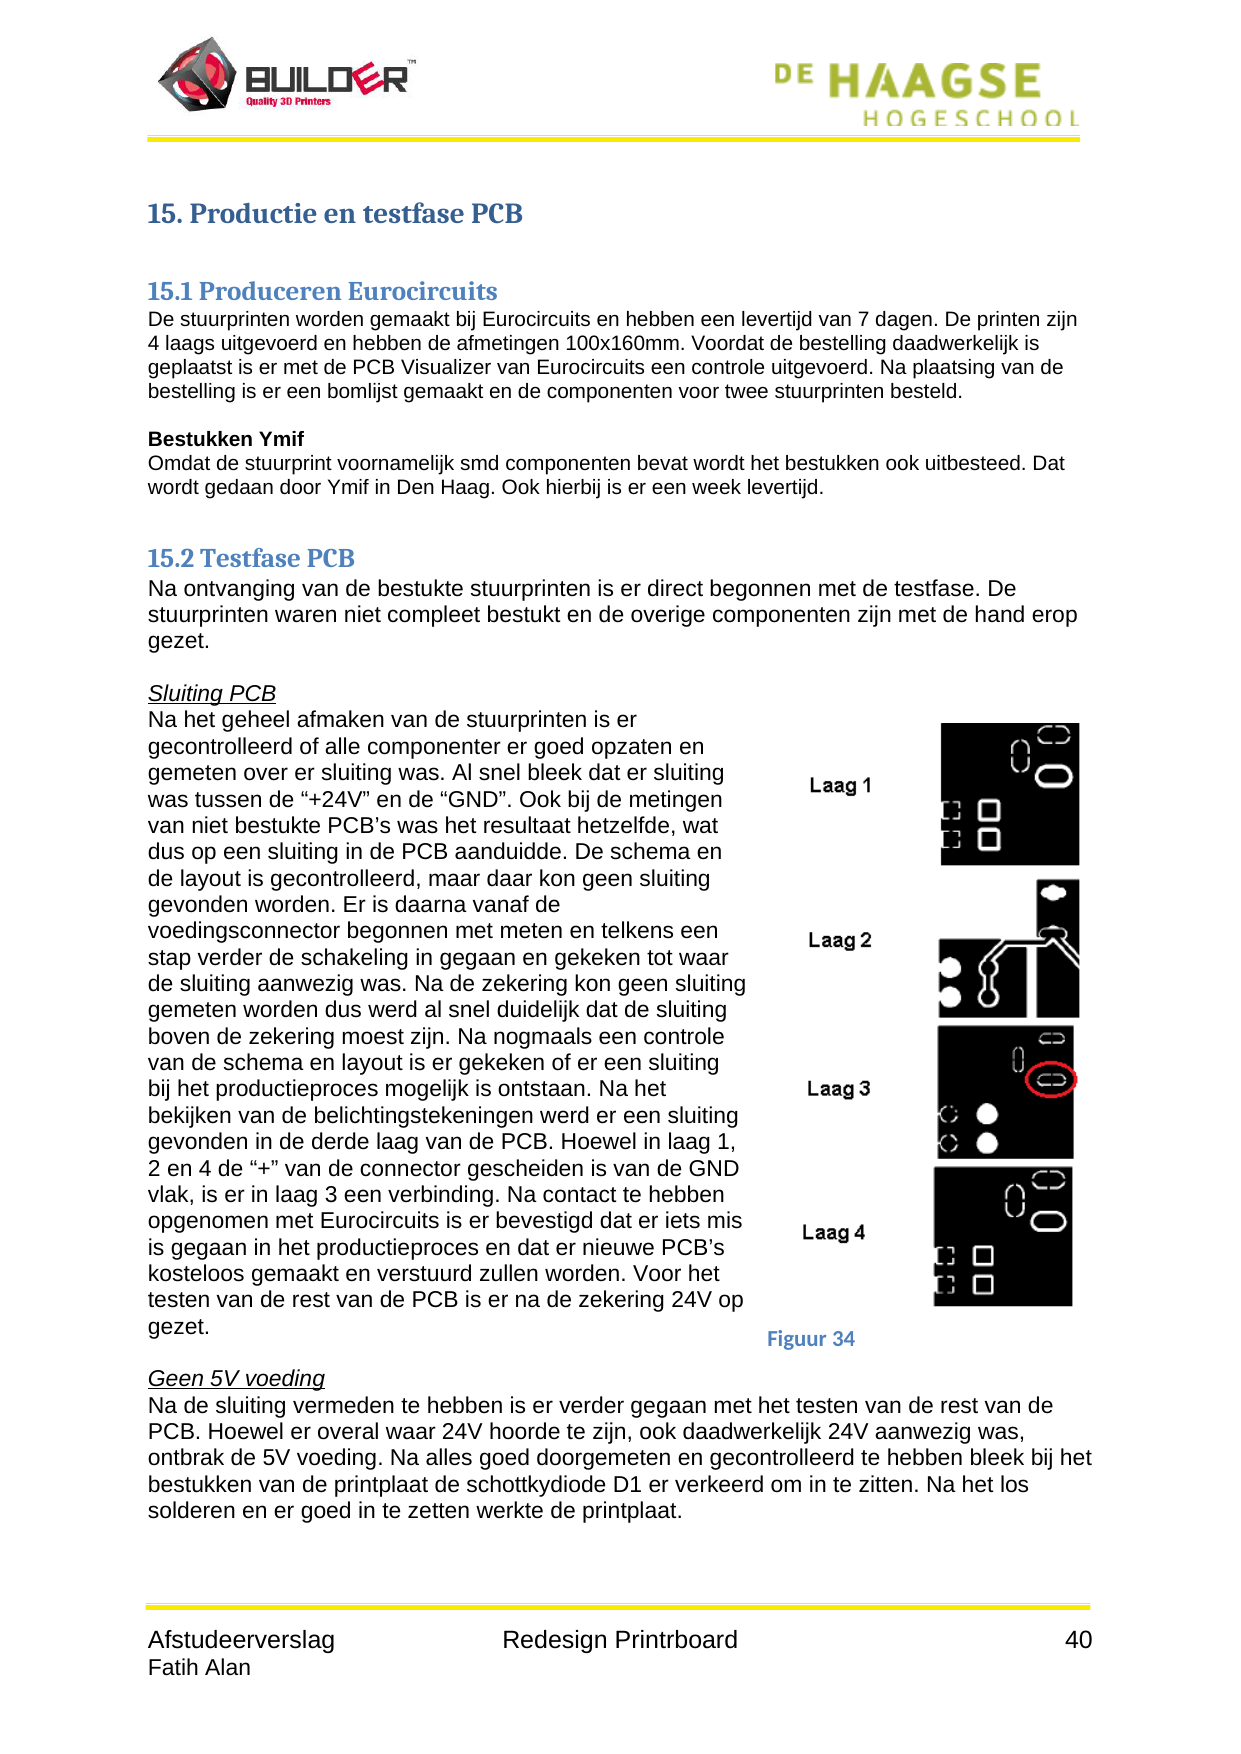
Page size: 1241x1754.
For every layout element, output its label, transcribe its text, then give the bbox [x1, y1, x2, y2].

subtitle 15.1 Produceren Eurocircuits [148, 276, 1093, 307]
subtitle 15. Productie en testfase PCB [148, 198, 1093, 231]
picture [145, 1601, 1091, 1615]
text Sluiting PCB [148, 680, 1093, 706]
text Na ontvanging van de bestukte stuurprinten is er direct begonnen met de testfase. De stuurprinten waren niet compleet bestukt en de overige componenten zijn met de hand erop gezet. [148, 575, 1093, 654]
text Bestukken Ymif [148, 427, 1093, 451]
text De stuurprinten worden gemaakt bij Eurocircuits en hebben een levertijd van 7 dagen. De printen zijn 4 laags uitgevoerd en hebben de afmetingen 100x160mm. Voordat de bestelling daadwerkelijk is geplaatst is er met de PCB Visualizer van Eurocircuits een controle uitgevoerd. Na plaatsing van de bestelling is er een bomlijst gemaakt en de componenten voor twee stuurprinten besteld. [148, 307, 1093, 403]
text Geen 5V voeding [148, 1365, 1093, 1392]
text Omdat de stuurprint voornamelijk smd componenten bevat wordt het bestukken ook uitbesteed. Dat wordt gedaan door Ymif in Den Haag. Ook hierbij is er een week levertijd. [148, 451, 1093, 499]
picture [767, 723, 1080, 1315]
text Na de sluiting vermeden te hebben is er verder gegaan met het testen van de rest van de PCB. Hoewel er overal waar 24V hoorde te zijn, ook daadwerkelijk 24V aanwezig was, ontbrak de 5V voeding. Na alles goed doorgemeten en gecontrolleerd te hebben bleek bij het bestukken van de printplaat de schottkydiode D1 er verkeerd om in te zitten. Na het los solderen en er goed in te zetten werkte de printplaat. [148, 1392, 1093, 1523]
subtitle 15.2 Testfase PCB [148, 543, 1093, 575]
picture [147, 133, 1081, 146]
